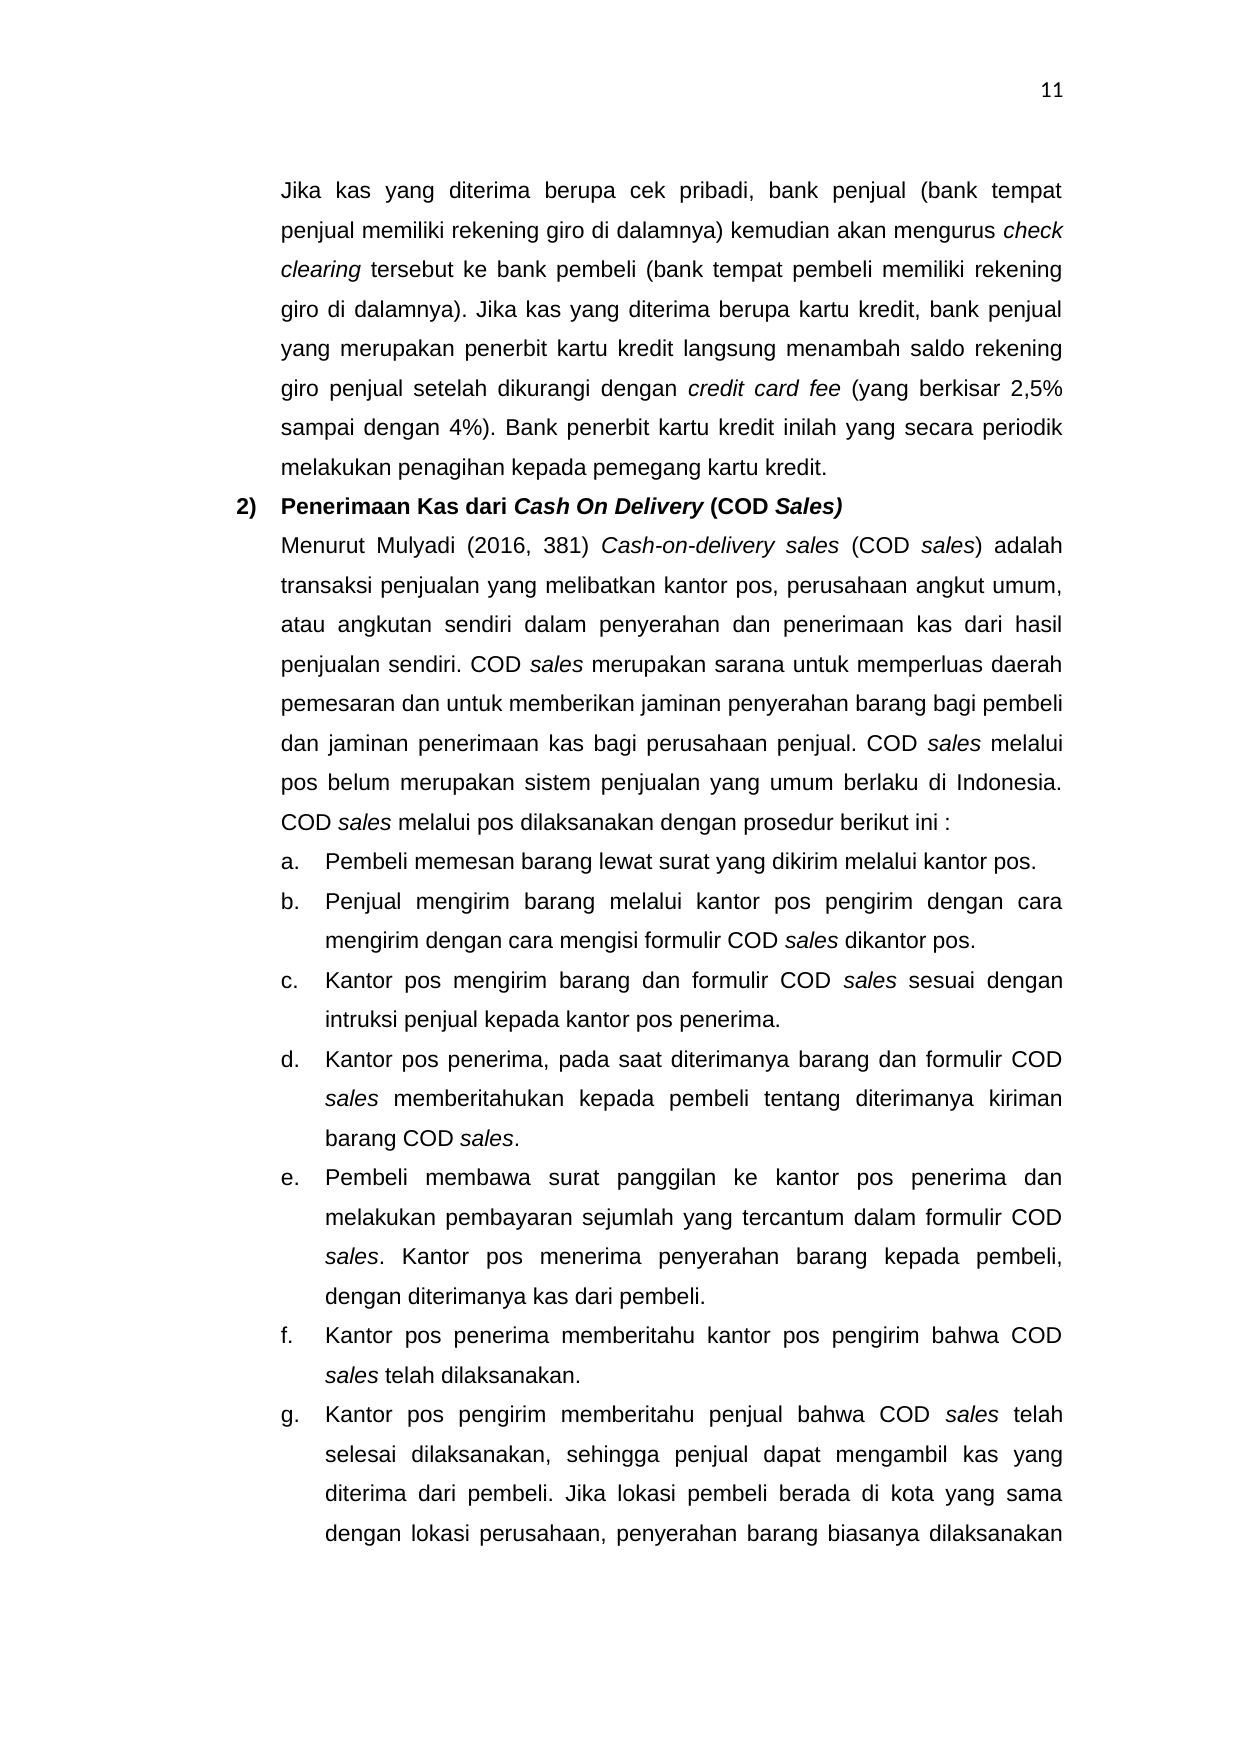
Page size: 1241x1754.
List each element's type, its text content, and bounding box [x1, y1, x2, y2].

list Penjual mengirim barang melalui kantor pos pengirim dengan cara mengirim dengan cara mengisi formulir COD sales dikantor pos. [281, 888, 1063, 954]
text Jika kas yang diterima berupa cek pribadi, bank penjual (bank tempat penjual memiliki rekening giro di dalamnya) kemudian akan mengurus check clearing tersebut ke bank pembeli (bank tempat pembeli memiliki rekening giro di dalamnya). Jika kas yang diterima berupa kartu kredit, bank penjual yang merupakan penerbit kartu kredit langsung menambah saldo rekening giro penjual setelah dikurangi dengan credit card fee (yang berkisar 2,5% sampai dengan 4%). Bank penerbit kartu kredit inilah yang secara periodik melakukan penagihan kepada pemegang kartu kredit. [281, 177, 1063, 480]
list Kantor pos mengirim barang dan formulir COD sales sesuai dengan intruksi penjual kepada kantor pos penerima. [281, 967, 1063, 1033]
list Pembeli memesan barang lewat surat yang dikirim melalui kantor pos. [281, 848, 1063, 875]
list Penerimaan Kas dari Cash On Delivery (COD Sales) [236, 493, 1063, 519]
text Menurut Mulyadi (2016, 381) Cash-on-delivery sales (COD sales) adalah transaksi penjualan yang melibatkan kantor pos, perusahaan angkut umum, atau angkutan sendiri dalam penyerahan dan penerimaan kas dari hasil penjualan sendiri. COD sales merupakan sarana untuk memperluas daerah pemesaran dan untuk memberikan jaminan penyerahan barang bagi pembeli dan jaminan penerimaan kas bagi perusahaan penjual. COD sales melalui pos belum merupakan sistem penjualan yang umum berlaku di Indonesia. COD sales melalui pos dilaksanakan dengan prosedur berikut ini : [281, 532, 1063, 835]
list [281, 1401, 1063, 1546]
list Kantor pos penerima memberitahu kantor pos pengirim bahwa COD sales telah dilaksanakan. [281, 1322, 1063, 1388]
list Pembeli membawa surat panggilan ke kantor pos penerima dan melakukan pembayaran sejumlah yang tercantum dalam formulir COD sales. Kantor pos menerima penyerahan barang kepada pembeli, dengan diterimanya kas dari pembeli. [281, 1164, 1063, 1309]
list Kantor pos penerima, pada saat diterimanya barang dan formulir COD sales memberitahukan kepada pembeli tentang diterimanya kiriman barang COD sales. [281, 1046, 1063, 1151]
